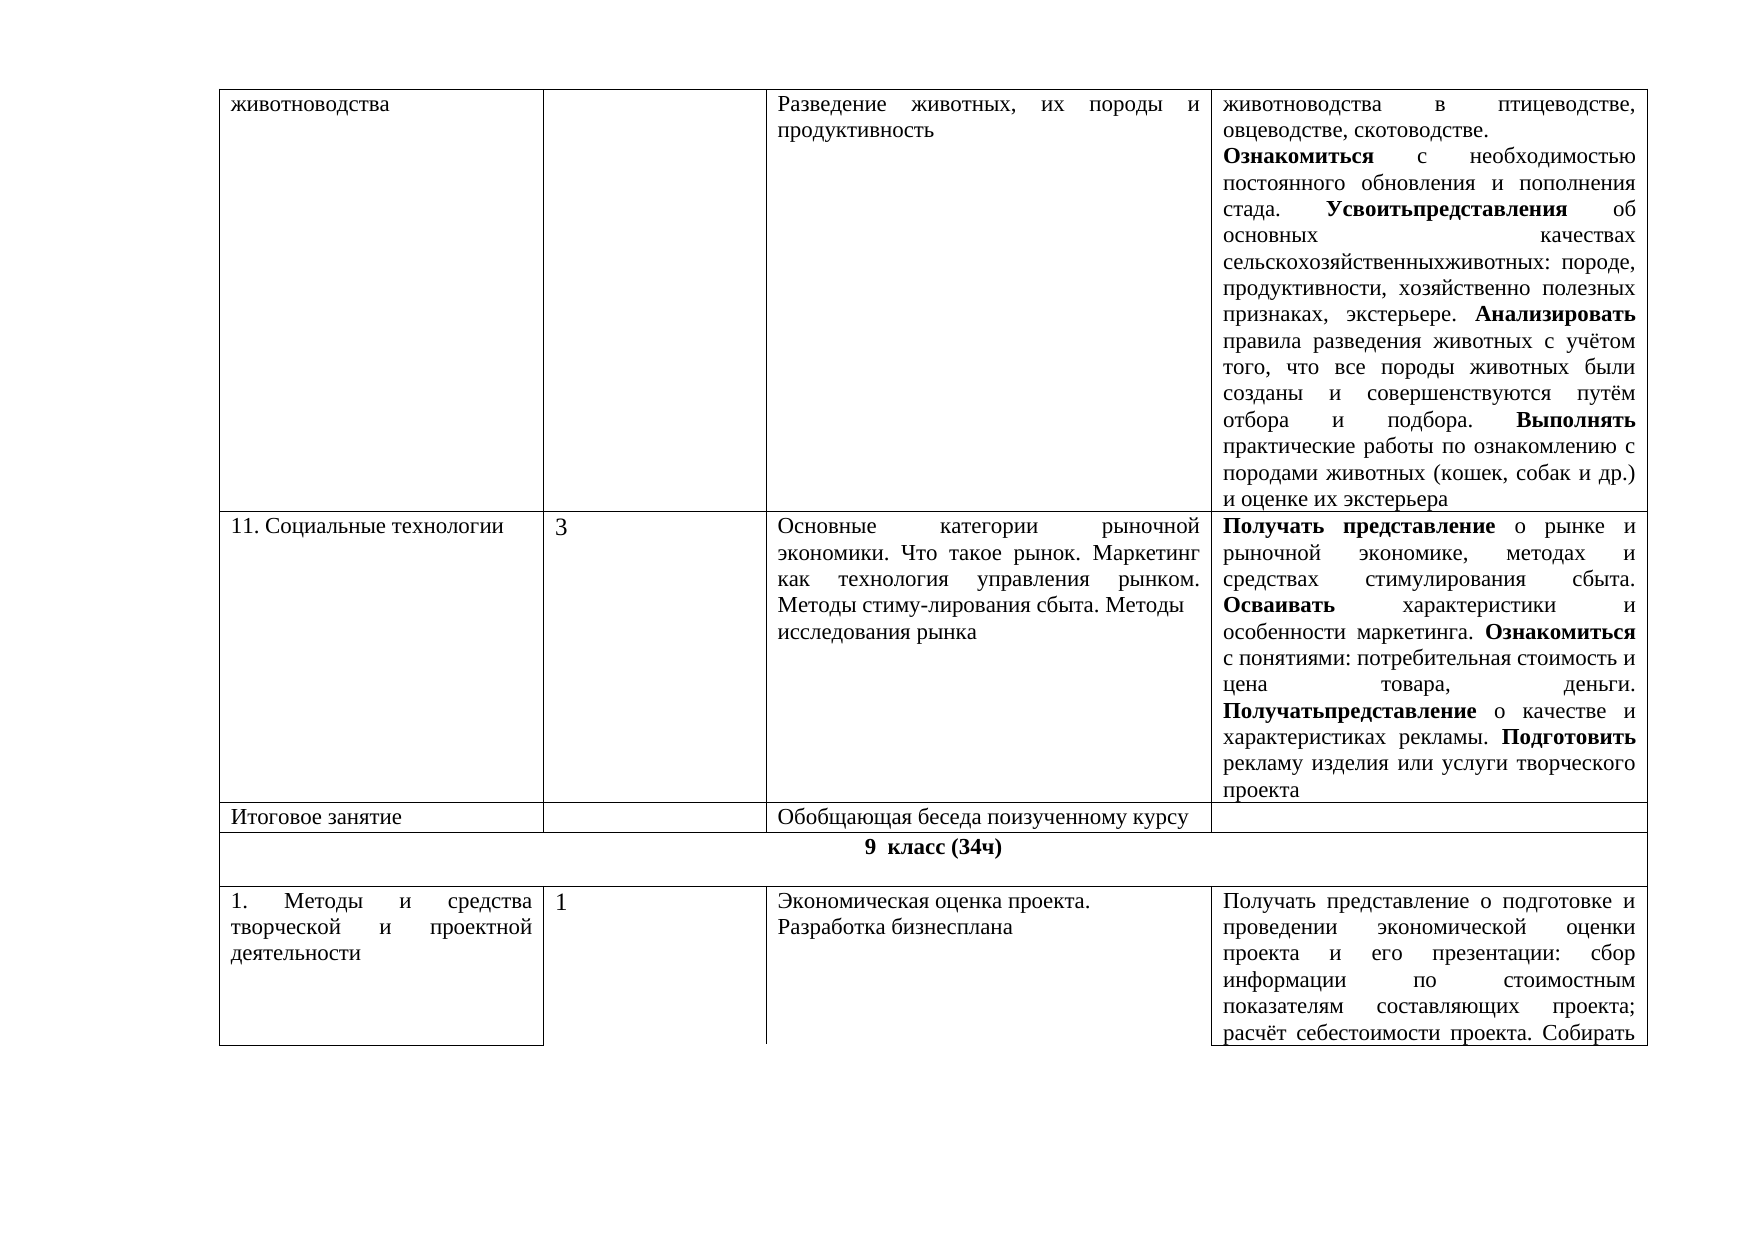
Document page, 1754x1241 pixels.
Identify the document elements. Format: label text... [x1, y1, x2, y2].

table_cell 3 [544, 512, 766, 802]
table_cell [767, 90, 1211, 511]
table_cell 11. Социальные технологии [220, 512, 543, 802]
table_cell Итоговое занятие [220, 803, 543, 832]
table_cell 3 [544, 90, 766, 511]
table_cell 1 [544, 887, 766, 1045]
table_cell Обобщающая беседа поизученному курсу [767, 803, 1211, 832]
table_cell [1212, 90, 1647, 511]
table_cell Получать представление о рынке и рыночной экономике, методах и средствах стимулирования сбыта. Осваивать характеристики и особенности маркетинга. Ознакомиться с понятиями: потребительная стоимость и цена товара, деньги. Получатьпредставление о качестве и характеристиках рекламы. Подготовить рекламу изделия или услуги творческого проекта [1212, 512, 1647, 802]
table_cell [544, 803, 766, 832]
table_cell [220, 90, 543, 511]
table_cell 9 класс (34ч) [220, 833, 1647, 886]
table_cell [220, 887, 543, 1045]
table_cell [1212, 887, 1647, 1045]
table_cell [1212, 803, 1647, 832]
table_cell Основные категории рыночной экономики. Что такое рынок. Маркетинг как технология управления рынком. Методы стиму-лирования сбыта. Методы исследования рынка [767, 512, 1211, 802]
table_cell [766, 887, 1211, 1045]
